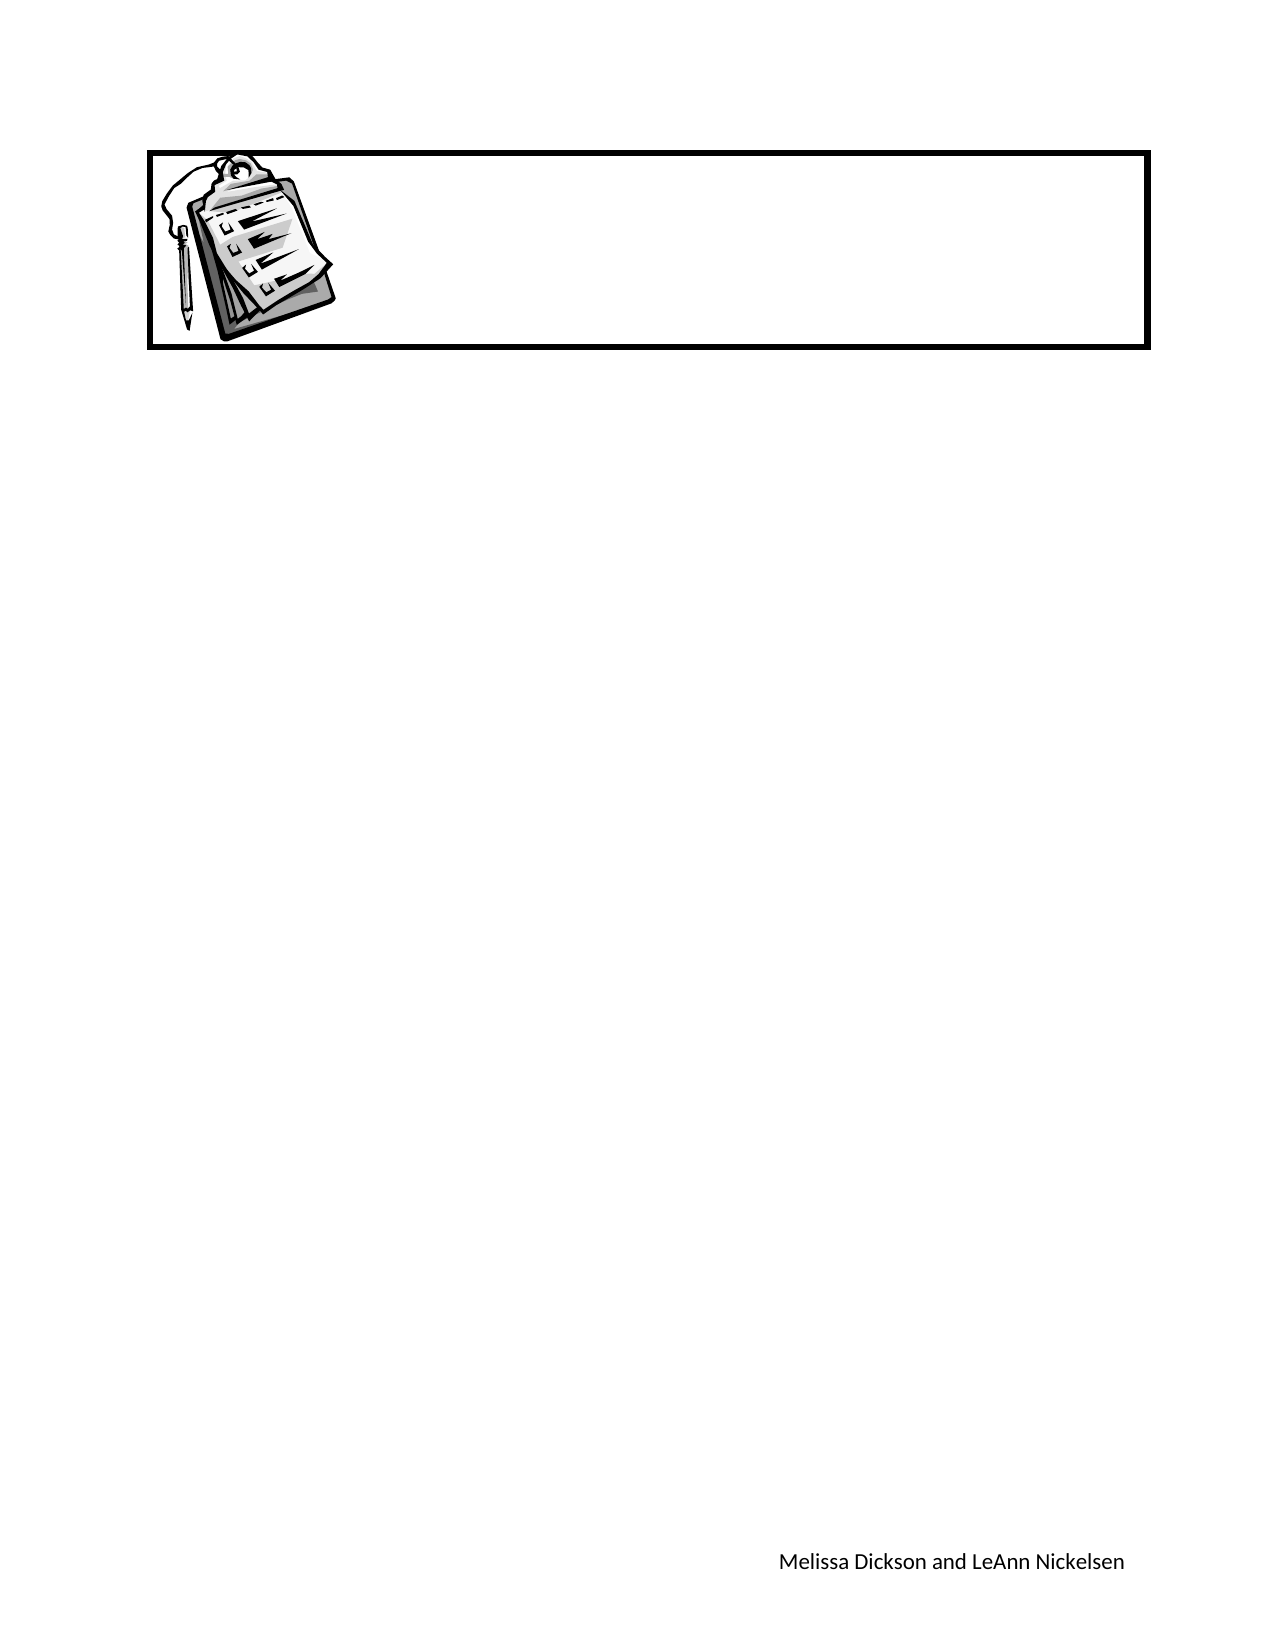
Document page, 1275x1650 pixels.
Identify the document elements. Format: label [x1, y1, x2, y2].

table_header [153, 156, 1144, 344]
